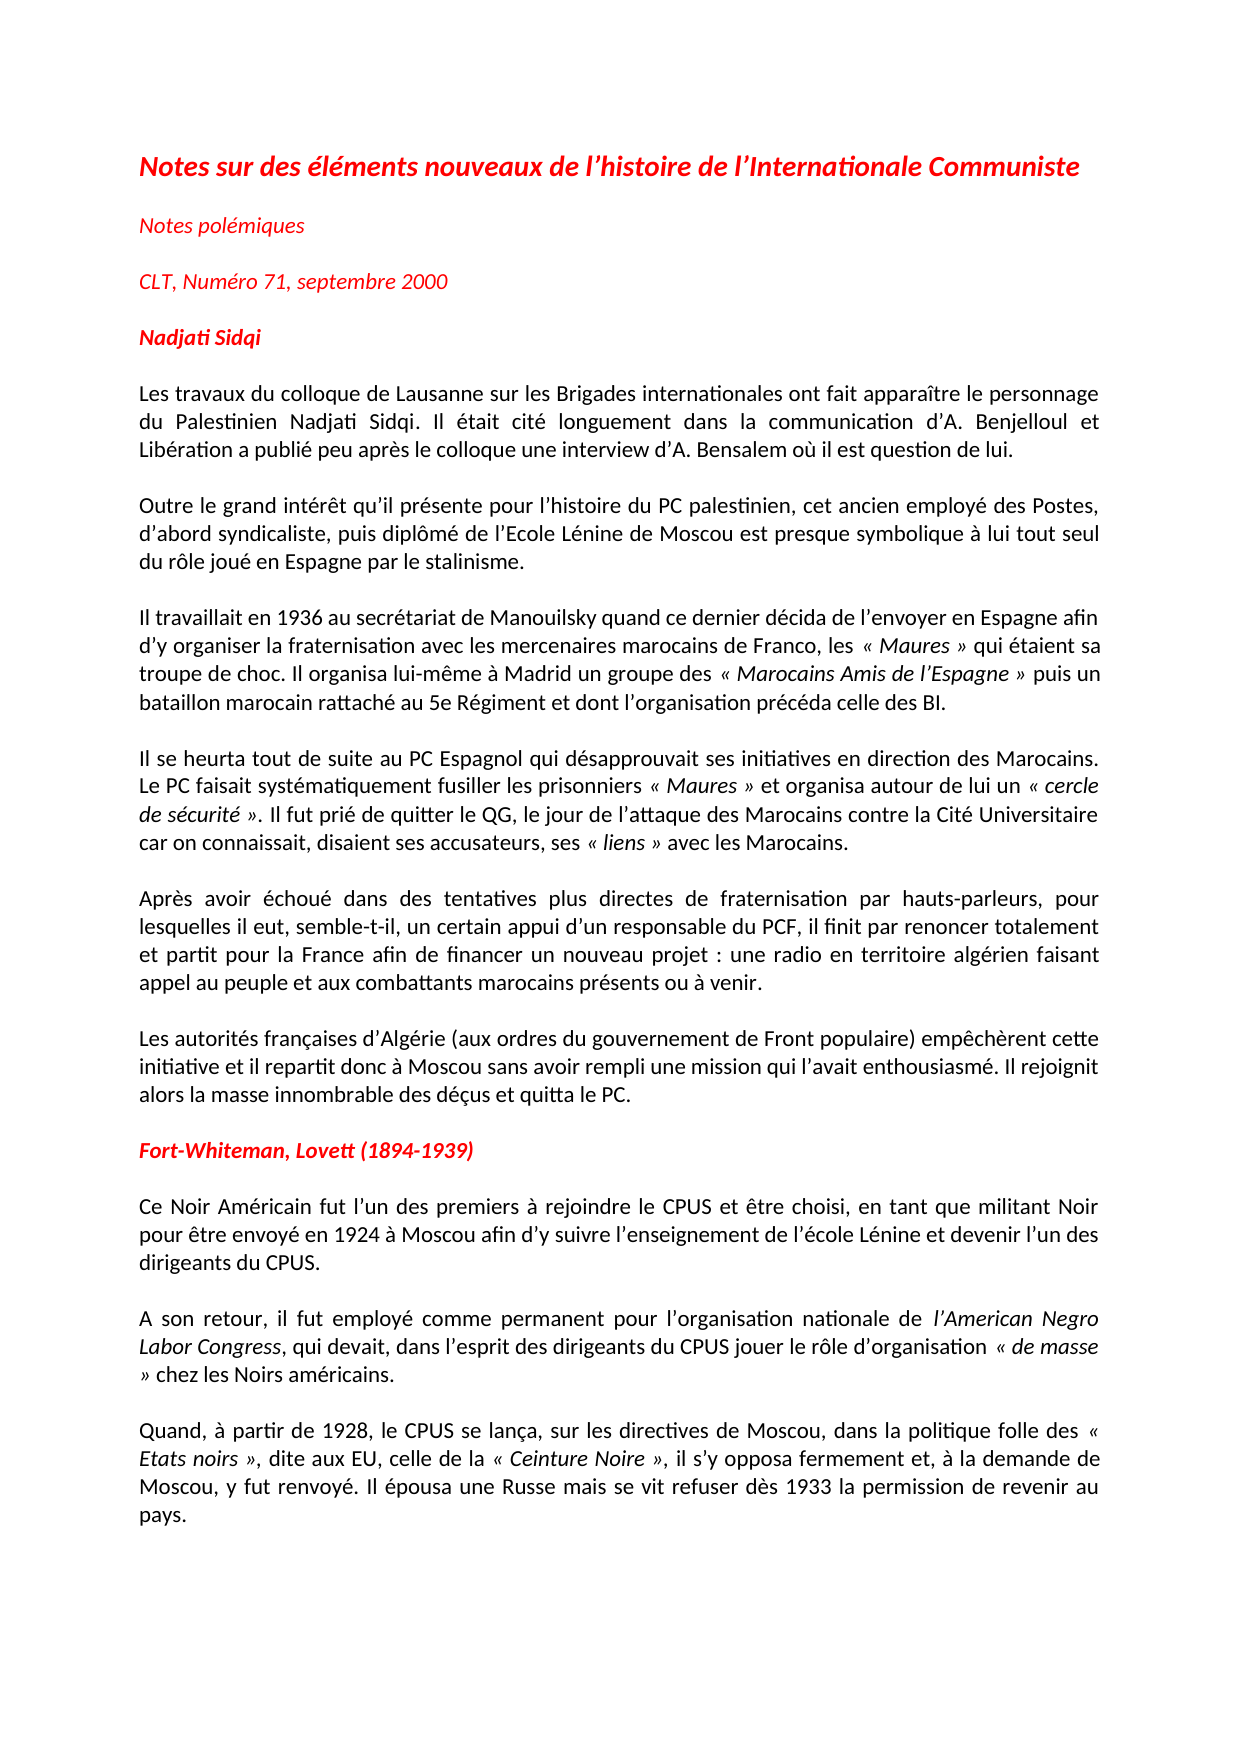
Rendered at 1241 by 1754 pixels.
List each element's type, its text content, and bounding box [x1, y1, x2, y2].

text Il se heurta tout de suite au PC Espagnol qui désapprouvait ses initiatives en direction des Marocains. Le PC faisait systématiquement fusiller les prisonniers « Maures » et organisa autour de lui un « cercle de sécurité ». Il fut prié de quitter le QG, le jour de l’attaque des Marocains contre la Cité Universitaire car on connaissait, disaient ses accusateurs, ses « liens » avec les Marocains. [139, 744, 1101, 856]
text Nadjati Sidqi [139, 323, 1101, 351]
text Notes polémiques [139, 211, 1101, 239]
text Ce Noir Américain fut l’un des premiers à rejoindre le CPUS et être choisi, en tant que militant Noir pour être envoyé en 1924 à Moscou afin d’y suivre l’enseignement de l’école Lénine et devenir l’un des dirigeants du CPUS. [139, 1192, 1101, 1276]
text Outre le grand intérêt qu’il présente pour l’histoire du PC palestinien, cet ancien employé des Postes, d’abord syndicaliste, puis diplômé de l’Ecole Lénine de Moscou est presque symbolique à lui tout seul du rôle joué en Espagne par le stalinisme. [139, 491, 1101, 576]
text Il travaillait en 1936 au secrétariat de Manouilsky quand ce dernier décida de l’envoyer en Espagne afin d’y organiser la fraternisation avec les mercenaires marocains de Franco, les « Maures » qui étaient sa troupe de choc. Il organisa lui-même à Madrid un groupe des « Marocains Amis de l’Espagne » puis un bataillon marocain rattaché au 5e Régiment et dont l’organisation précéda celle des BI. [139, 603, 1101, 716]
text Les travaux du colloque de Lausanne sur les Brigades internationales ont fait apparaître le personnage du Palestinien Nadjati Sidqi. Il était cité longuement dans la communication d’A. Benjelloul et Libération a publié peu après le colloque une interview d’A. Bensalem où il est question de lui. [139, 379, 1101, 463]
text Les autorités françaises d’Algérie (aux ordres du gouvernement de Front populaire) empêchèrent cette initiative et il repartit donc à Moscou sans avoir rempli une mission qui l’avait enthousiasmé. Il rejoignit alors la masse innombrable des déçus et quitta le PC. [139, 1024, 1101, 1108]
text CLT, Numéro 71, septembre 2000 [139, 267, 1101, 295]
text Notes sur des éléments nouveaux de l’histoire de l’Internationale Communiste [139, 148, 1101, 183]
text A son retour, il fut employé comme permanent pour l’organisation nationale de l’American Negro Labor Congress, qui devait, dans l’esprit des dirigeants du CPUS jouer le rôle d’organisation « de masse » chez les Noirs américains. [139, 1304, 1101, 1388]
text Quand, à partir de 1928, le CPUS se lança, sur les directives de Moscou, dans la politique folle des « Etats noirs », dite aux EU, celle de la « Ceinture Noire », il s’y opposa fermement et, à la demande de Moscou, y fut renvoyé. Il épousa une Russe mais se vit refuser dès 1933 la permission de revenir au pays. [139, 1416, 1101, 1528]
text Après avoir échoué dans des tentatives plus directes de fraternisation par hauts-parleurs, pour lesquelles il eut, semble-t-il, un certain appui d’un responsable du PCF, il finit par renoncer totalement et partit pour la France afin de financer un nouveau projet : une radio en territoire algérien faisant appel au peuple et aux combattants marocains présents ou à venir. [139, 884, 1101, 996]
text Fort-Whiteman, Lovett (1894-1939) [139, 1136, 1101, 1164]
